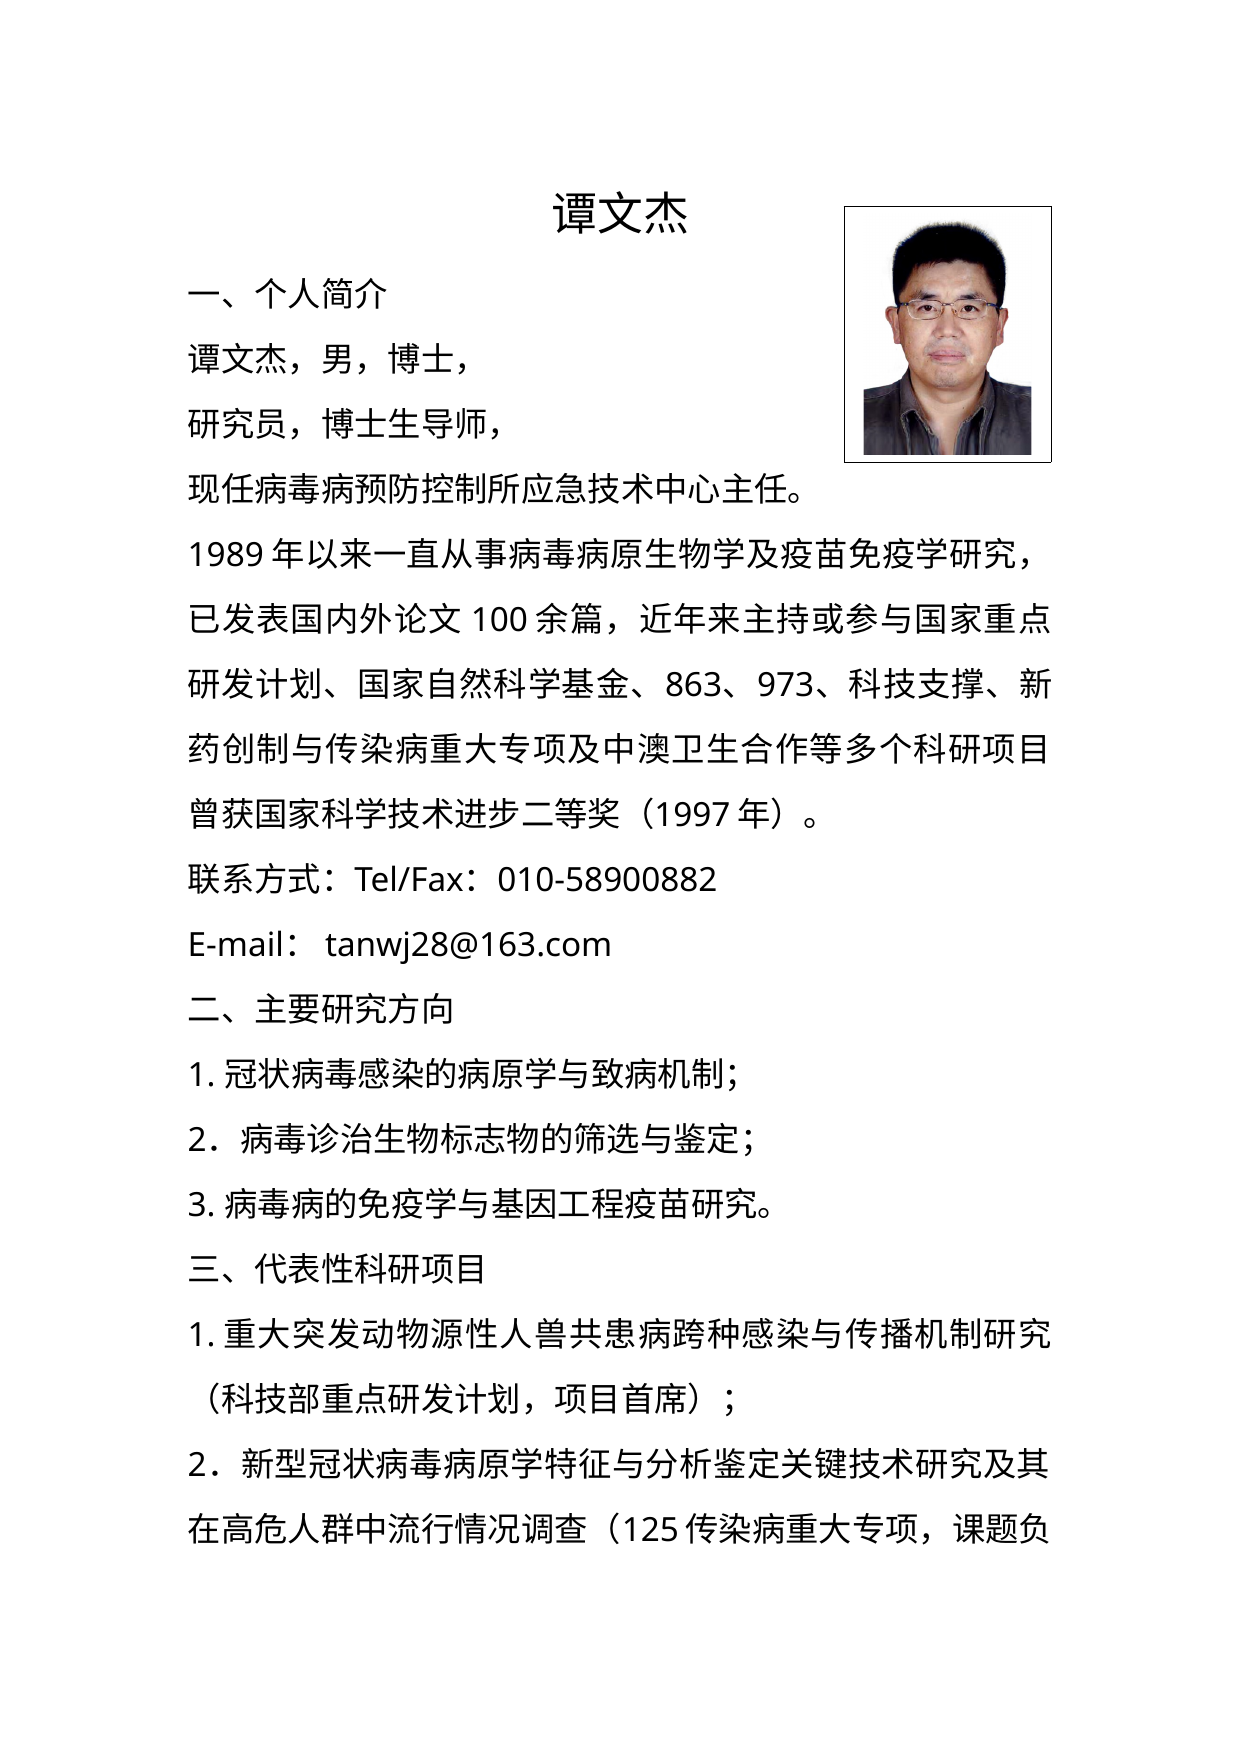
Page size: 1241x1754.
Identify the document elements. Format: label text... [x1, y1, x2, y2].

text 联系方式：Tel/Fax：010-58900882 [187, 844, 1053, 909]
text 谭文杰 [187, 162, 1053, 259]
text 1. 重大突发动物源性人兽共患病跨种感染与传播机制研究（科技部重点研发计划，项目首席）； [187, 1299, 1053, 1429]
text 现任病毒病预防控制所应急技术中心主任。 [187, 454, 1053, 519]
text 一、个人简介 [187, 259, 843, 324]
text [187, 1429, 1053, 1559]
text 研究员，博士生导师， [187, 389, 843, 454]
text 三、代表性科研项目 [187, 1234, 1053, 1299]
picture [863, 213, 1032, 455]
text 2．病毒诊治生物标志物的筛选与鉴定； [187, 1104, 1053, 1169]
text 3. 病毒病的免疫学与基因工程疫苗研究。 [187, 1169, 1053, 1234]
text 二、主要研究方向 [187, 974, 1053, 1039]
text 1. 冠状病毒感染的病原学与致病机制； [187, 1039, 1053, 1104]
text E-mail： tanwj28@163.com [187, 909, 1053, 974]
text 1989年以来一直从事病毒病原生物学及疫苗免疫学研究，已发表国内外论文100余篇，近年来主持或参与国家重点研发计划、国家自然科学基金、863、973、科技支撑、新药创制与传染病重大专项及中澳卫生合作等多个科研项目，曾获国家科学技术进步二等奖（1997年）。 [187, 519, 1053, 844]
text 谭文杰，男，博士， [187, 324, 843, 389]
